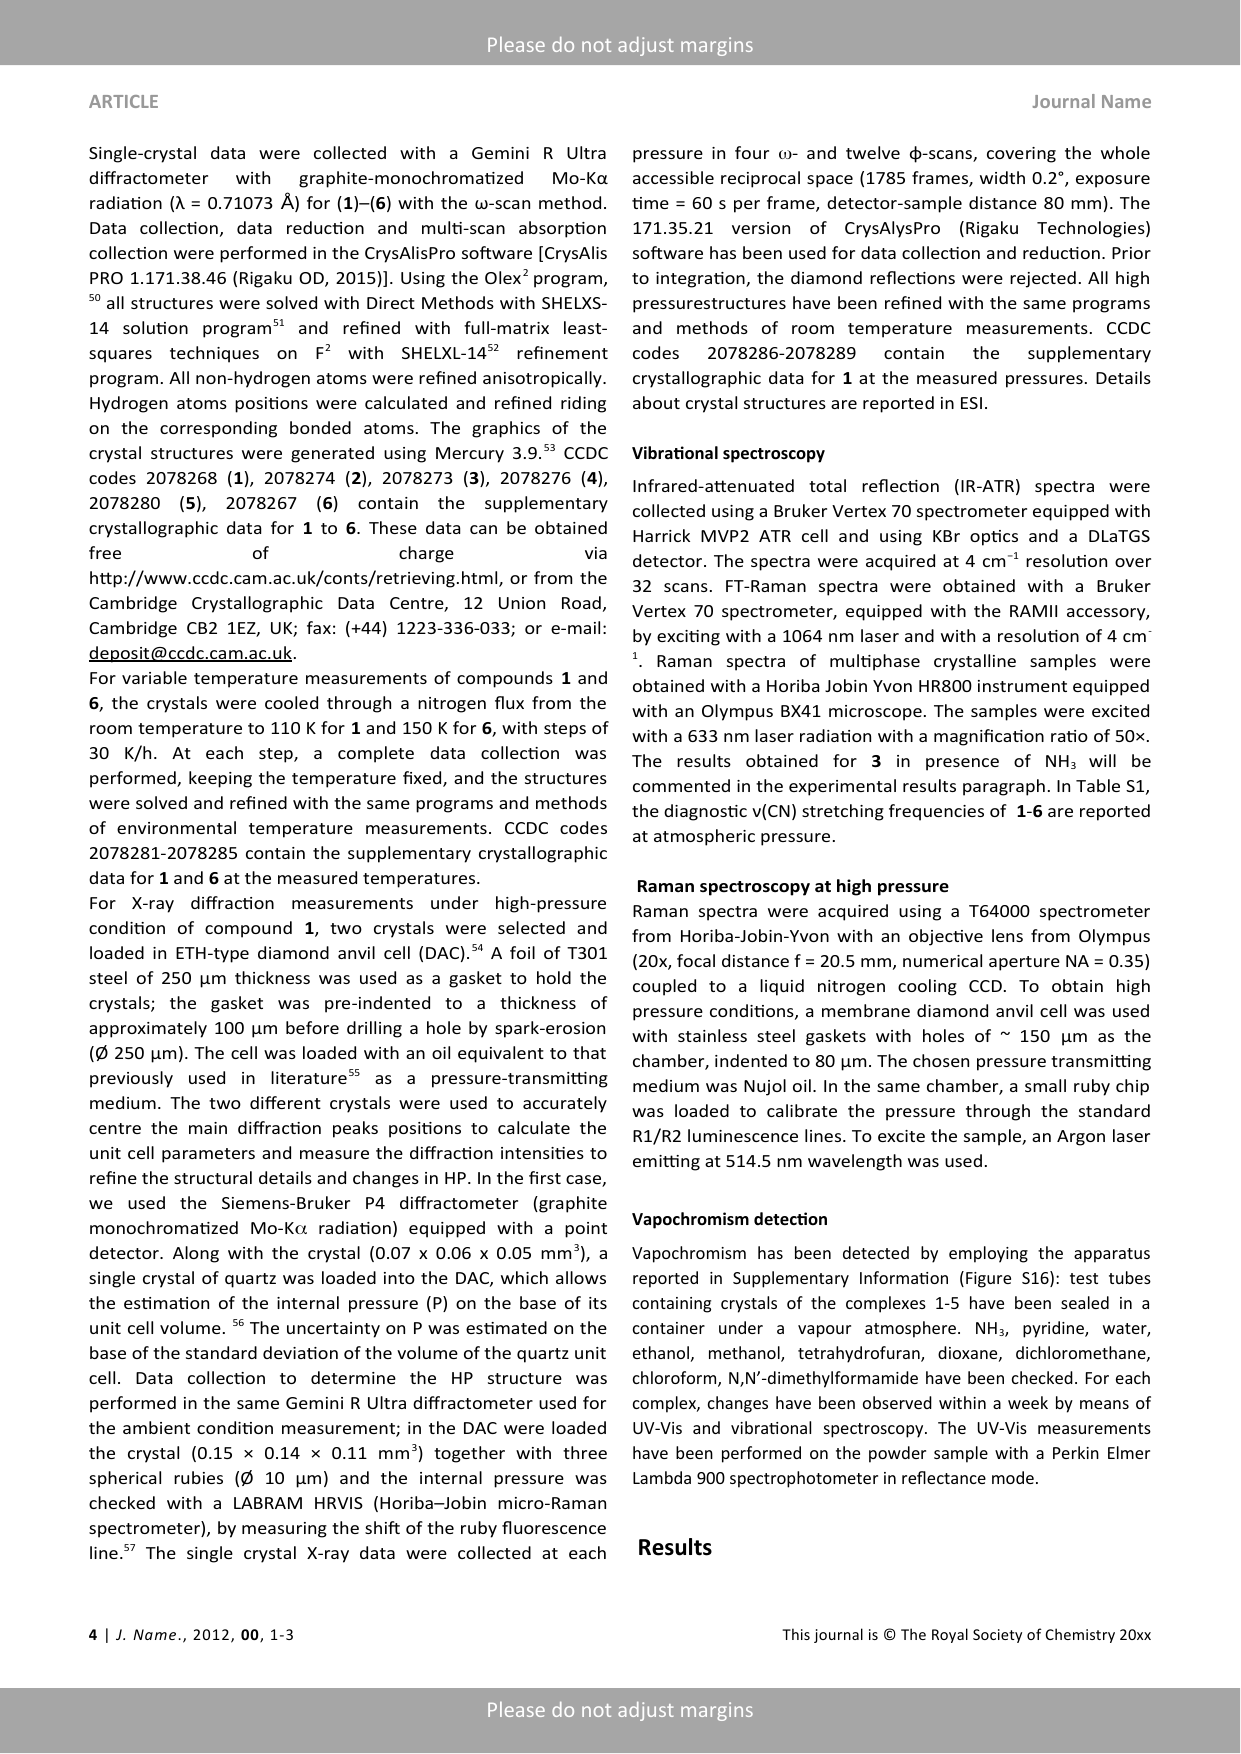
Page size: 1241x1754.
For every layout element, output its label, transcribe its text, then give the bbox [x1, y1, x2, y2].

text Raman spectra were acquired using a T64000 spectrometer from Horiba-Jobin-Yvon with an objective lens from Olympus (20x, focal distance f = 20.5 mm, numerical aperture NA = 0.35) coupled to a liquid nitrogen cooling CCD. To obtain high pressure conditions, a membrane diamond anvil cell was used with stainless steel gaskets with holes of ~ 150 μm as the chamber, indented to 80 μm. The chosen pressure transmitting medium was Nujol oil. In the same chamber, a small ruby chip was loaded to calibrate the pressure through the standard R1/R2 luminescence lines. To excite the sample, an Argon laser emitting at 514.5 nm wavelength was used. [632, 897, 1152, 1172]
text For X-ray diffraction measurements under high-pressure condition of compound 1, two crystals were selected and loaded in ETH-type diamond anvil cell (DAC).54 A foil of T301 steel of 250 µm thickness was used as a gasket to hold the crystals; the gasket was pre-indented to a thickness of approximately 100 µm before drilling a hole by spark-erosion (Ø 250 µm). The cell was loaded with an oil equivalent to that previously used in literature55 as a pressure-transmitting medium. The two different crystals were used to accurately centre the main diffraction peaks positions to calculate the unit cell parameters and measure the diffraction intensities to refine the structural details and changes in HP. In the first case, we used the Siemens-Bruker P4 diffractometer (graphite monochromatized Mo-K radiation) equipped with a point detector. Along with the crystal (0.07 x 0.06 x 0.05 mm3), a single crystal of quartz was loaded into the DAC, which allows the estimation of the internal pressure (P) on the base of its unit cell volume. 56 The uncertainty on P was estimated on the base of the standard deviation of the volume of the quartz unit cell. Data collection to determine the HP structure was performed in the same Gemini R Ultra diffractometer used for the ambient condition measurement; in the DAC were loaded the crystal (0.15 × 0.14 × 0.11 mm3) together with three spherical rubies (Ø 10 µm) and the internal pressure was checked with a LABRAM HRVIS (Horiba–Jobin micro-Raman spectrometer), by measuring the shift of the ruby fluorescence line.57 The single crystal X-ray data were collected at each pressure in four - and twelve φ-scans, covering the whole accessible reciprocal space (1785 frames, width 0.2°, exposure time = 60 s per frame, detector-sample distance 80 mm). The 171.35.21 version of CrysAlysPro (Rigaku Technologies) software has been used for data collection and reduction. Prior to integration, the diamond reflections were rejected. All high pressurestructures have been refined with the same programs and methods of room temperature measurements. CCDC codes 2078286-2078289 contain the supplementary crystallographic data for 1 at the measured pressures. Details about crystal structures are reported in ESI. [632, 139, 1152, 414]
subtitle Results [632, 1531, 1152, 1561]
subtitle Vibrational spectroscopy [632, 439, 1152, 464]
subtitle Vapochromism has been detected by employing the apparatus reported in Supplementary Information (Figure S16): test tubes containing crystals of the complexes 1-5 have been sealed in a container under a vapour atmosphere. NH3, pyridine, water, ethanol, methanol, tetrahydrofuran, dioxane, dichloromethane, chloroform, N,N’-dimethylformamide have been checked. For each complex, changes have been observed within a week by means of UV-Vis and vibrational spectroscopy. The UV-Vis measurements have been performed on the powder sample with a Perkin Elmer Lambda 900 spectrophotometer in reflectance mode. [632, 1239, 1152, 1489]
text Single-crystal data were collected with a Gemini R Ultra diffractometer with graphite-monochromatized Mo-Kα radiation (λ = 0.71073 Å) for (1)–(6) with the ω-scan method. Data collection, data reduction and multi-scan absorption collection were performed in the CrysAlisPro software [CrysAlis PRO 1.171.38.46 (Rigaku OD, 2015)]. Using the Olex2 program, 50 all structures were solved with Direct Methods with SHELXS-14 solution program51 and refined with full-matrix least-squares techniques on F2 with SHELXL-1452 refinement program. All non-hydrogen atoms were refined anisotropically. Hydrogen atoms positions were calculated and refined riding on the corresponding bonded atoms. The graphics of the crystal structures were generated using Mercury 3.9.53 CCDC codes 2078268 (1), 2078274 (2), 2078273 (3), 2078276 (4), 2078280 (5), 2078267 (6) contain the supplementary crystallographic data for 1 to 6. These data can be obtained free of charge via http://www.ccdc.cam.ac.uk/conts/retrieving.html, or from the Cambridge Crystallographic Data Centre, 12 Union Road, Cambridge CB2 1EZ, UK; fax: (+44) 1223-336-033; or e-mail: deposit@ccdc.cam.ac.uk. [89, 139, 608, 664]
subtitle Vapochromism detection [632, 1206, 1152, 1231]
text For X-ray diffraction measurements under high-pressure condition of compound 1, two crystals were selected and loaded in ETH-type diamond anvil cell (DAC).54 A foil of T301 steel of 250 µm thickness was used as a gasket to hold the crystals; the gasket was pre-indented to a thickness of approximately 100 µm before drilling a hole by spark-erosion (Ø 250 µm). The cell was loaded with an oil equivalent to that previously used in literature55 as a pressure-transmitting medium. The two different crystals were used to accurately centre the main diffraction peaks positions to calculate the unit cell parameters and measure the diffraction intensities to refine the structural details and changes in HP. In the first case, we used the Siemens-Bruker P4 diffractometer (graphite monochromatized Mo-K radiation) equipped with a point detector. Along with the crystal (0.07 x 0.06 x 0.05 mm3), a single crystal of quartz was loaded into the DAC, which allows the estimation of the internal pressure (P) on the base of its unit cell volume. 56 The uncertainty on P was estimated on the base of the standard deviation of the volume of the quartz unit cell. Data collection to determine the HP structure was performed in the same Gemini R Ultra diffractometer used for the ambient condition measurement; in the DAC were loaded the crystal (0.15 × 0.14 × 0.11 mm3) together with three spherical rubies (Ø 10 µm) and the internal pressure was checked with a LABRAM HRVIS (Horiba–Jobin micro-Raman spectrometer), by measuring the shift of the ruby fluorescence line.57 The single crystal X-ray data were collected at each pressure in four - and twelve φ-scans, covering the whole accessible reciprocal space (1785 frames, width 0.2°, exposure time = 60 s per frame, detector-sample distance 80 mm). The 171.35.21 version of CrysAlysPro (Rigaku Technologies) software has been used for data collection and reduction. Prior to integration, the diamond reflections were rejected. All high pressurestructures have been refined with the same programs and methods of room temperature measurements. CCDC codes 2078286-2078289 contain the supplementary crystallographic data for 1 at the measured pressures. Details about crystal structures are reported in ESI. [89, 889, 608, 1564]
text Raman spectroscopy at high pressure [632, 872, 1152, 897]
text For variable temperature measurements of compounds 1 and 6, the crystals were cooled through a nitrogen flux from the room temperature to 110 K for 1 and 150 K for 6, with steps of 30 K/h. At each step, a complete data collection was performed, keeping the temperature fixed, and the structures were solved and refined with the same programs and methods of environmental temperature measurements. CCDC codes 2078281-2078285 contain the supplementary crystallographic data for 1 and 6 at the measured temperatures. [89, 664, 608, 889]
text Infrared-attenuated total reflection (IR-ATR) spectra were collected using a Bruker Vertex 70 spectrometer equipped with Harrick MVP2 ATR cell and using KBr optics and a DLaTGS detector. The spectra were acquired at 4 cm−1 resolution over 32 scans. FT-Raman spectra were obtained with a Bruker Vertex 70 spectrometer, equipped with the RAMII accessory, by exciting with a 1064 nm laser and with a resolution of 4 cm-1. Raman spectra of multiphase crystalline samples were obtained with a Horiba Jobin Yvon HR800 instrument equipped with an Olympus BX41 microscope. The samples were excited with a 633 nm laser radiation with a magnification ratio of 50×. The results obtained for 3 in presence of NH3 will be commented in the experimental results paragraph. In Table S1, the diagnostic ν(CN) stretching frequencies of 1-6 are reported at atmospheric pressure. [632, 472, 1152, 847]
